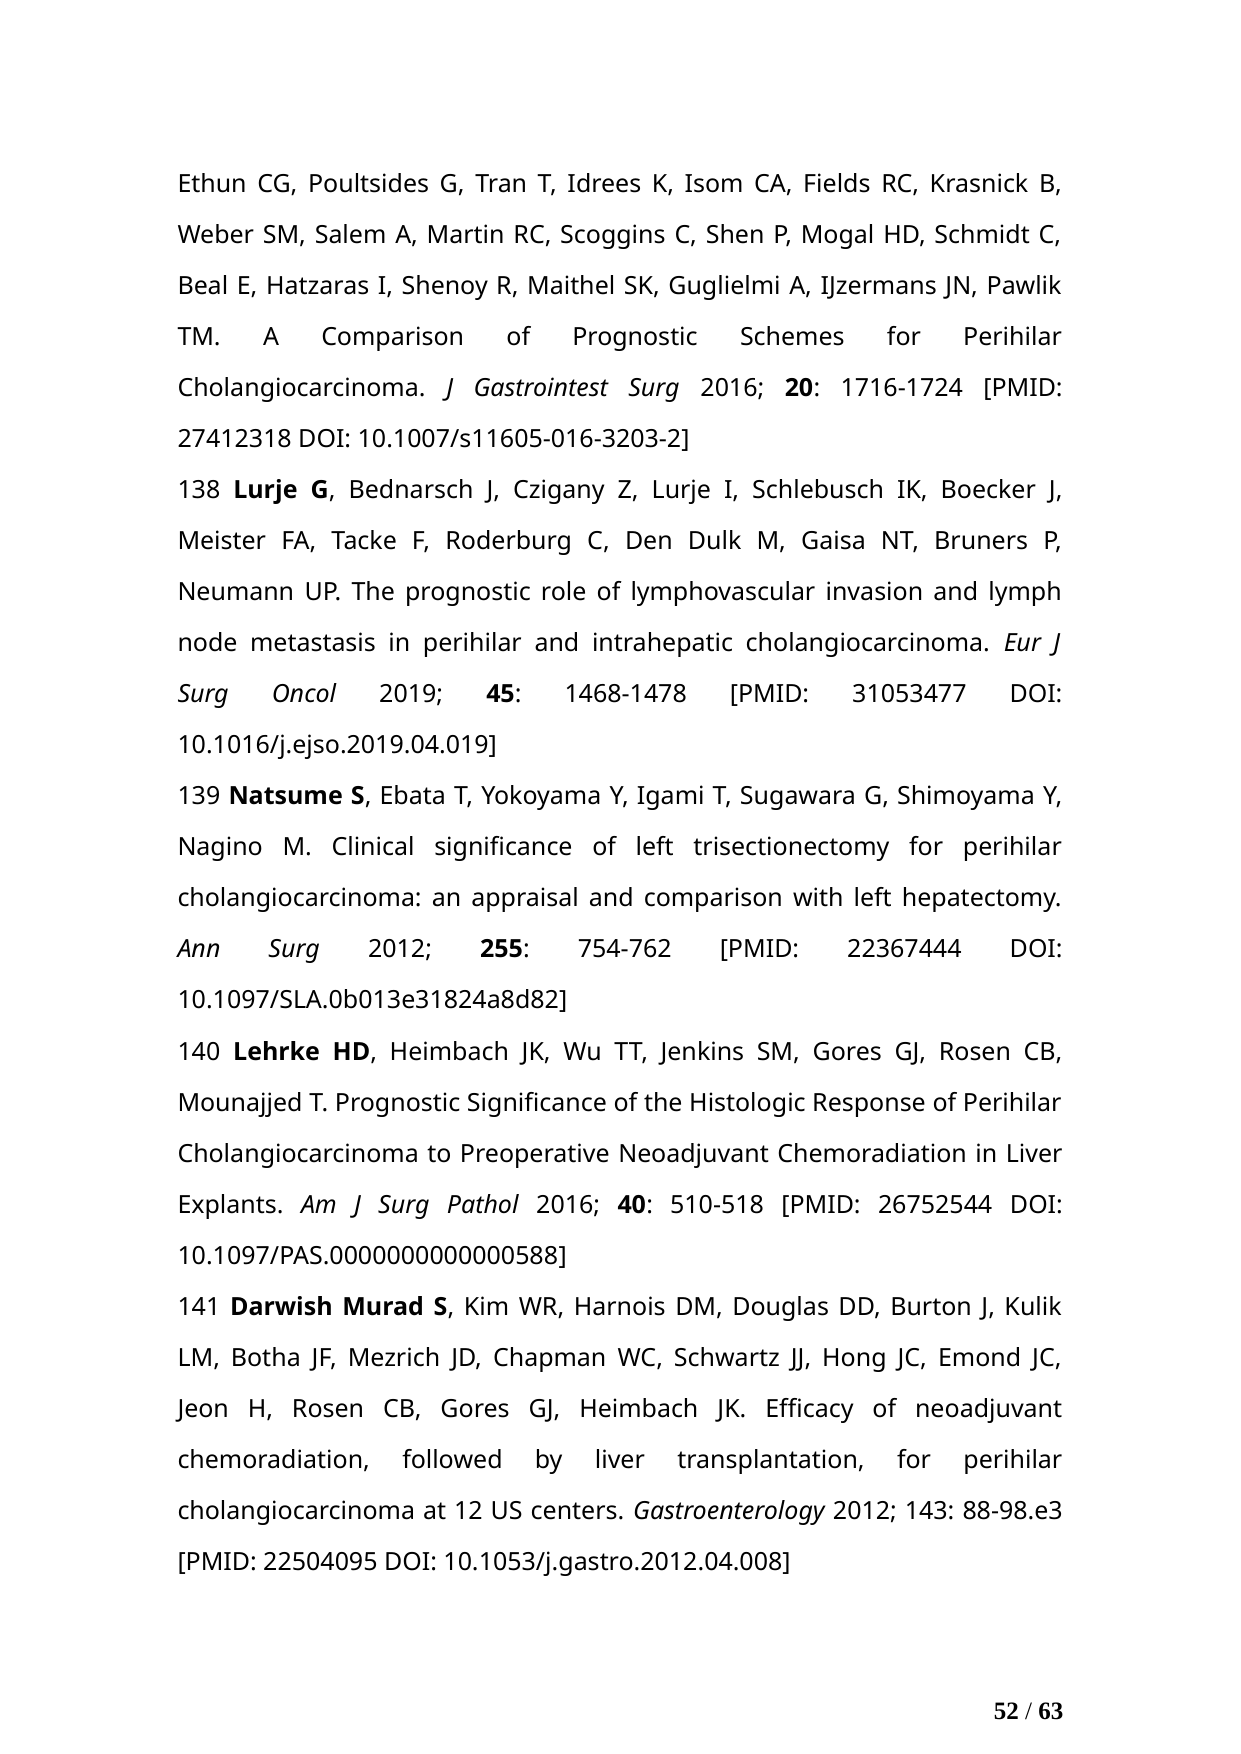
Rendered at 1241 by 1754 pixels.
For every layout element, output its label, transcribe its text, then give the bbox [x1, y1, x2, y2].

text 139 Natsume S, Ebata T, Yokoyama Y, Igami T, Sugawara G, Shimoyama Y, Nagino M. Clinical significance of left trisectionectomy for perihilar cholangiocarcinoma: an appraisal and comparison with left hepatectomy. Ann Surg 2012; 255: 754-762 [PMID: 22367444 DOI: 10.1097/SLA.0b013e31824a8d82] [177, 778, 1063, 1016]
text 140 Lehrke HD, Heimbach JK, Wu TT, Jenkins SM, Gores GJ, Rosen CB, Mounajjed T. Prognostic Significance of the Histologic Response of Perihilar Cholangiocarcinoma to Preoperative Neoadjuvant Chemoradiation in Liver Explants. Am J Surg Pathol 2016; 40: 510-518 [PMID: 26752544 DOI: 10.1097/PAS.0000000000000588] [177, 1033, 1063, 1271]
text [177, 165, 1063, 455]
text 138 Lurje G, Bednarsch J, Czigany Z, Lurje I, Schlebusch IK, Boecker J, Meister FA, Tacke F, Roderburg C, Den Dulk M, Gaisa NT, Bruners P, Neumann UP. The prognostic role of lymphovascular invasion and lymph node metastasis in perihilar and intrahepatic cholangiocarcinoma. Eur J Surg Oncol 2019; 45: 1468-1478 [PMID: 31053477 DOI: 10.1016/j.ejso.2019.04.019] [177, 472, 1063, 761]
text 141 Darwish Murad S, Kim WR, Harnois DM, Douglas DD, Burton J, Kulik LM, Botha JF, Mezrich JD, Chapman WC, Schwartz JJ, Hong JC, Emond JC, Jeon H, Rosen CB, Gores GJ, Heimbach JK. Efficacy of neoadjuvant chemoradiation, followed by liver transplantation, for perihilar cholangiocarcinoma at 12 US centers. Gastroenterology 2012; 143: 88-98.e3 [PMID: 22504095 DOI: 10.1053/j.gastro.2012.04.008] [177, 1288, 1063, 1578]
